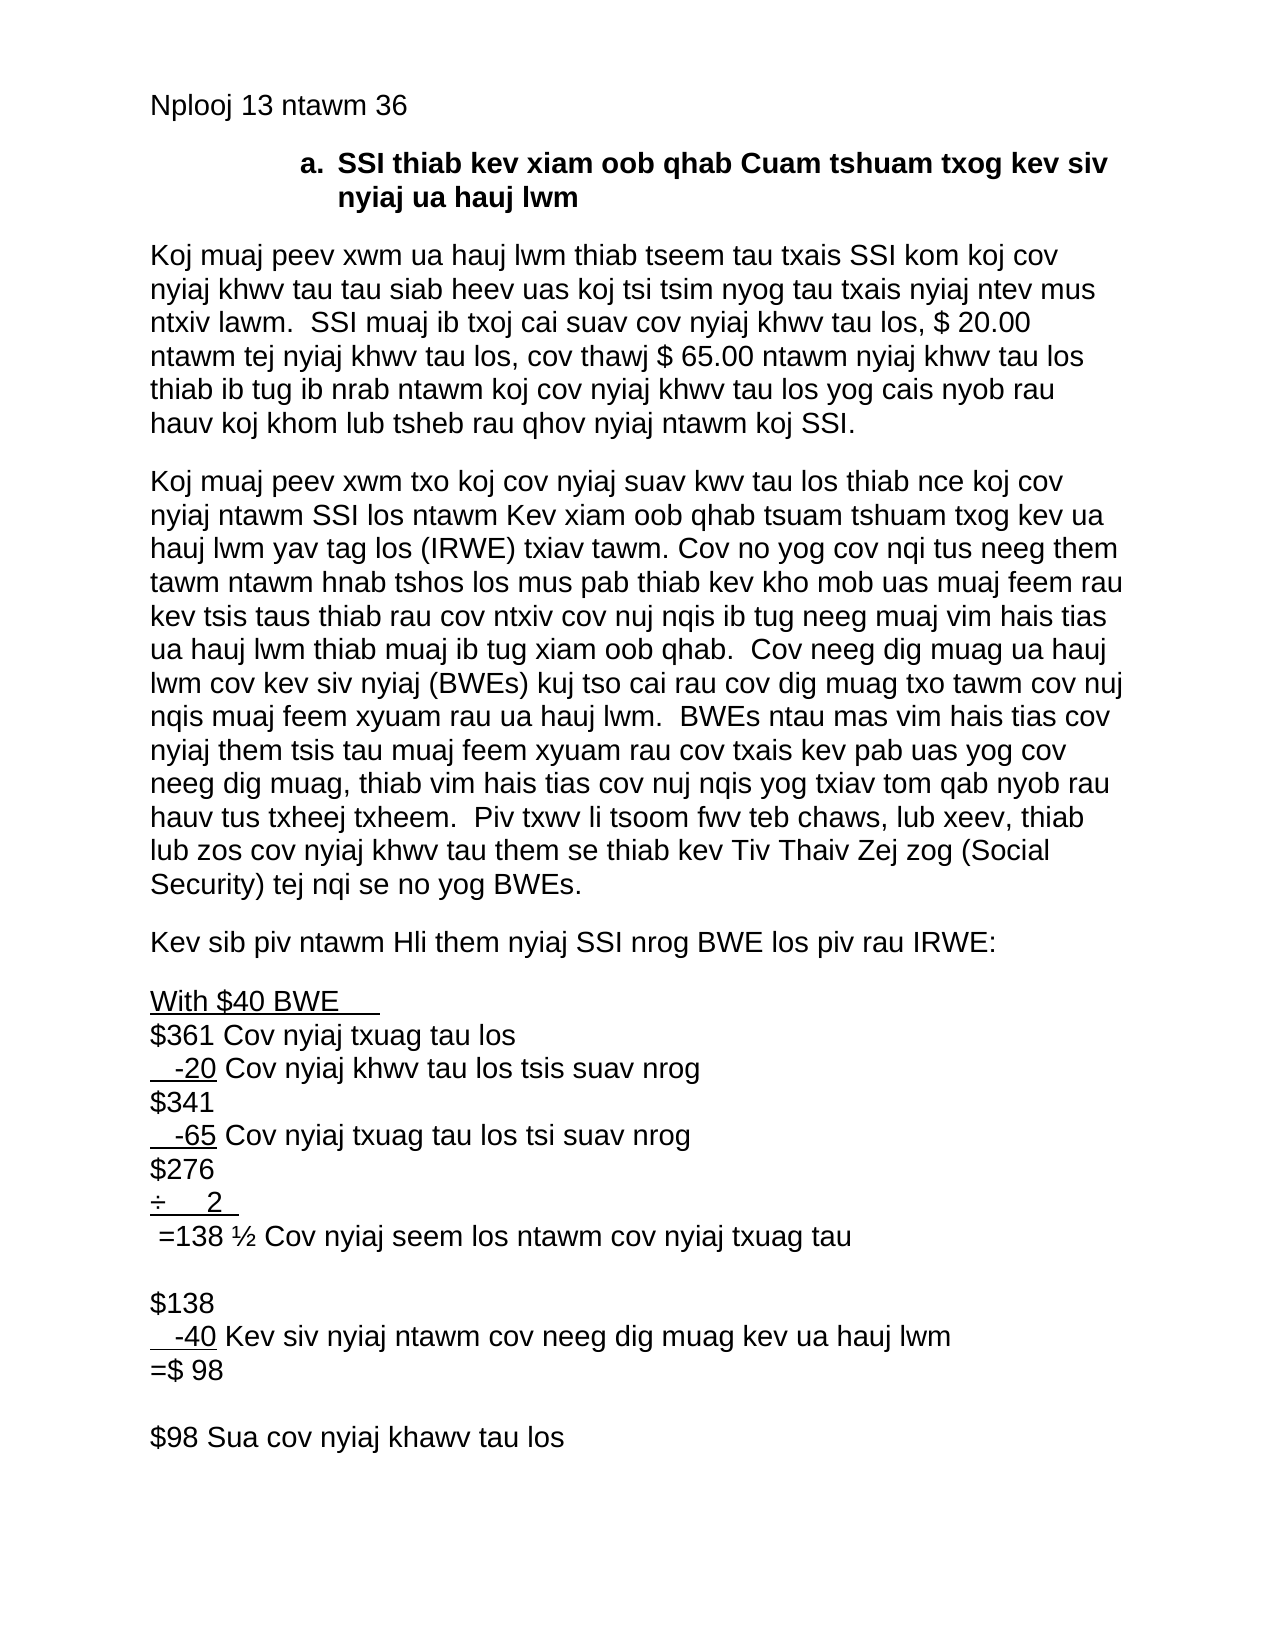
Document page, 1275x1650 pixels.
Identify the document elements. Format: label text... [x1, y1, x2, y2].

subtitle SSI thiab kev xiam oob qhab Cuam tshuam txog kev siv nyiaj ua hauj lwm [300, 146, 1125, 213]
text -20 Cov nyiaj khwv tau los tsis suav nrog [150, 1051, 1125, 1084]
text ÷ 2 [150, 1185, 1125, 1219]
text $276 [150, 1152, 1125, 1185]
text Koj muaj peev xwm txo koj cov nyiaj suav kwv tau los thiab nce koj cov nyiaj ntawm SSI los ntawm Kev xiam oob qhab tsuam tshuam txog kev ua hauj lwm yav tag los (IRWE) txiav tawm. Cov no yog cov nqi tus neeg them tawm ntawm hnab tshos los mus pab thiab kev kho mob uas muaj feem rau kev tsis taus thiab rau cov ntxiv cov nuj nqis ib tug neeg muaj vim hais tias ua hauj lwm thiab muaj ib tug xiam oob qhab. Cov neeg dig muag ua hauj lwm cov kev siv nyiaj (BWEs) kuj tso cai rau cov dig muag txo tawm cov nuj nqis muaj feem xyuam rau ua hauj lwm. BWEs ntau mas vim hais tias cov nyiaj them tsis tau muaj feem xyuam rau cov txais kev pab uas yog cov neeg dig muag, thiab vim hais tias cov nuj nqis yog txiav tom qab nyob rau hauv tus txheej txheem. Piv txwv li tsoom fwv teb chaws, lub xeev, thiab lub zos cov nyiaj khwv tau them se thiab kev Tiv Thaiv Zej zog (Social Security) tej nqi se no yog BWEs. [150, 464, 1125, 900]
text Kev sib piv ntawm Hli them nyiaj SSI nrog BWE los piv rau IRWE: [150, 925, 1125, 959]
text $361 Cov nyiaj txuag tau los [150, 1017, 1125, 1051]
text -65 Cov nyiaj txuag tau los tsi suav nrog [150, 1118, 1125, 1152]
text $341 [150, 1084, 1125, 1118]
text -40 Kev siv nyiaj ntawm cov neeg dig muag kev ua hauj lwm [150, 1319, 1125, 1353]
text $138 [150, 1286, 1125, 1319]
text $98 Sua cov nyiaj khawv tau los [150, 1420, 1125, 1453]
text With $40 BWE [150, 984, 1125, 1017]
text =$ 98 [150, 1353, 1125, 1386]
text Koj muaj peev xwm ua hauj lwm thiab tseem tau txais SSI kom koj cov nyiaj khwv tau tau siab heev uas koj tsi tsim nyog tau txais nyiaj ntev mus ntxiv lawm. SSI muaj ib txoj cai suav cov nyiaj khwv tau los, $ 20.00 ntawm tej nyiaj khwv tau los, cov thawj $ 65.00 ntawm nyiaj khwv tau los thiab ib tug ib nrab ntawm koj cov nyiaj khwv tau los yog cais nyob rau hauv koj khom lub tsheb rau qhov nyiaj ntawm koj SSI. [150, 238, 1125, 439]
text =138 ½ Cov nyiaj seem los ntawm cov nyiaj txuag tau [150, 1219, 1125, 1252]
